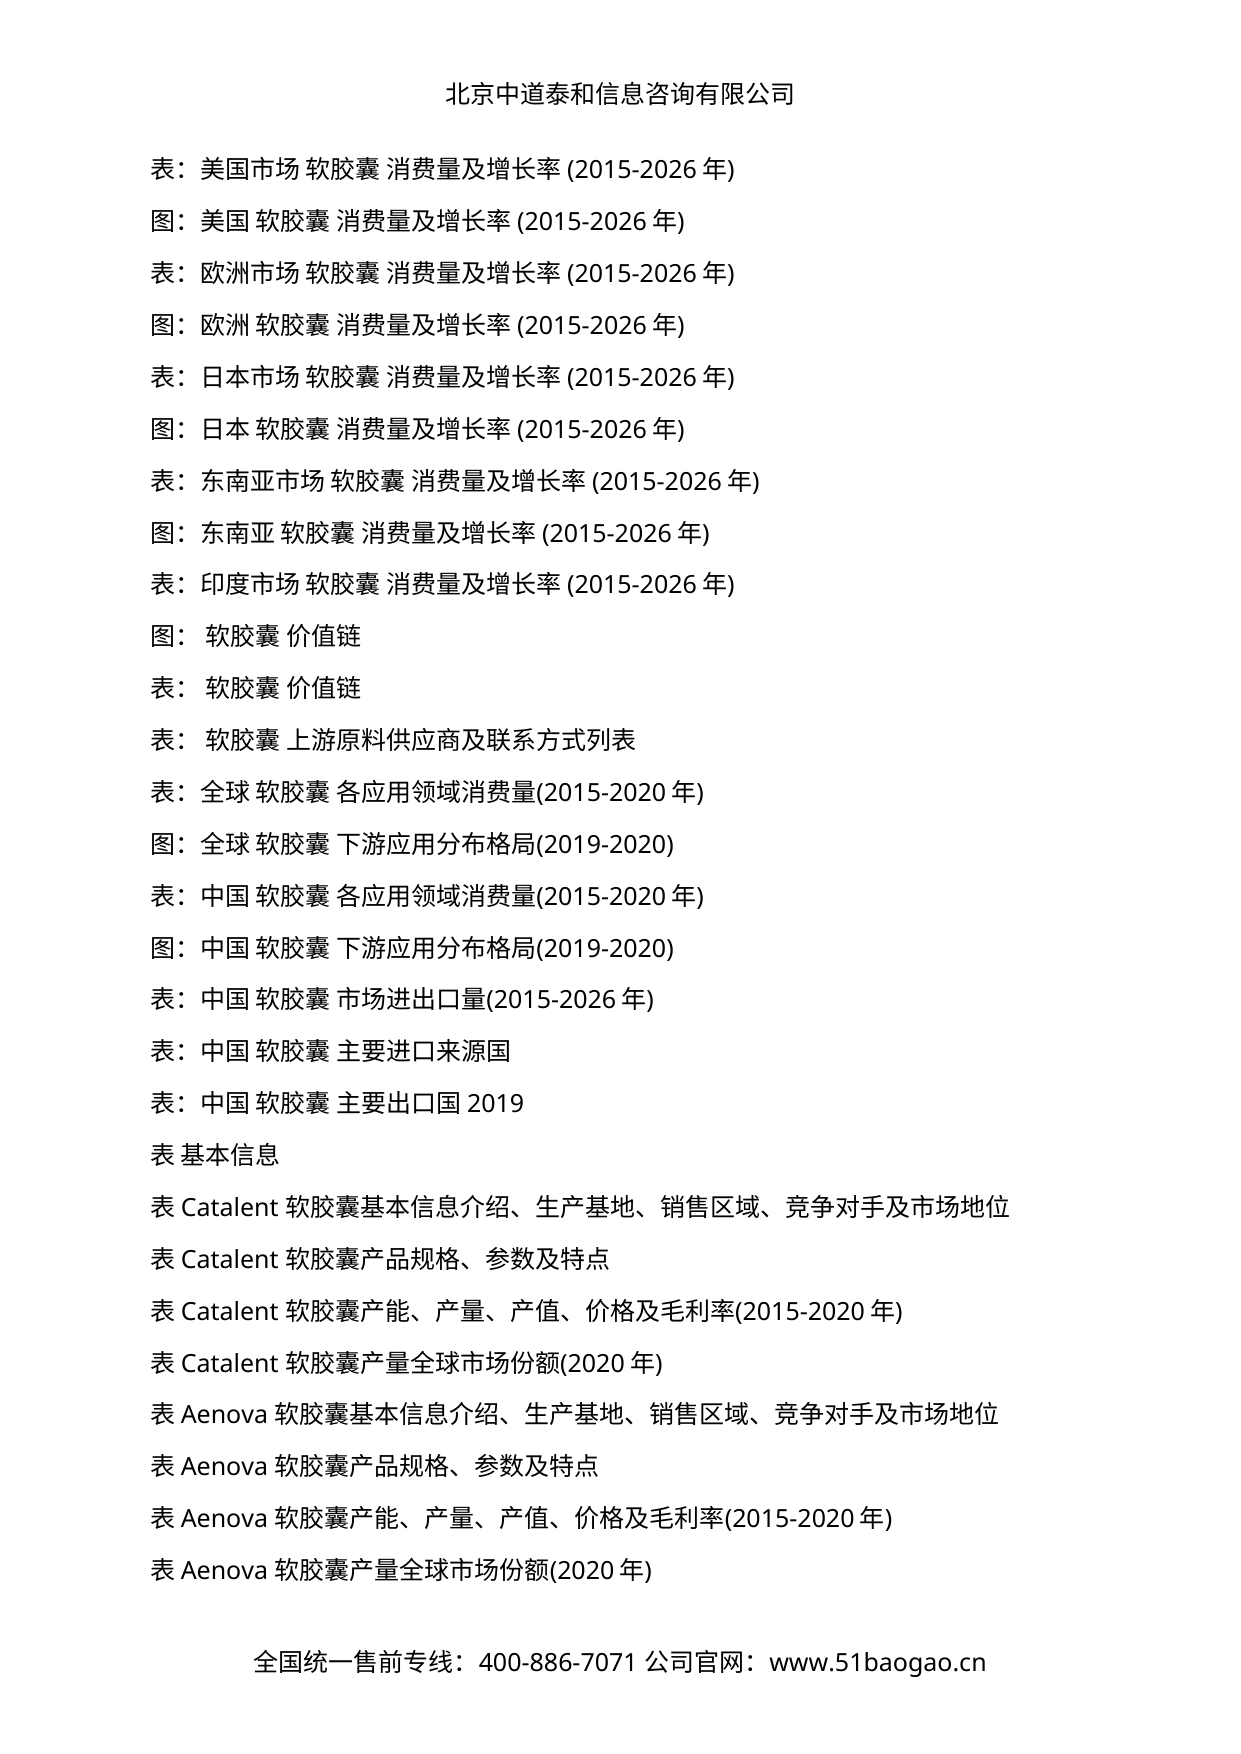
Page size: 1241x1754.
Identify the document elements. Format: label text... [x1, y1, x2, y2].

text 表：欧洲市场 软胶囊 消费量及增长率 (2015-2026年) [150, 254, 1090, 290]
text 表 Catalent 软胶囊产量全球市场份额(2020年) [150, 1343, 1090, 1379]
text 表：美国市场 软胶囊 消费量及增长率 (2015-2026年) [150, 150, 1090, 186]
text 表： 软胶囊 价值链 [150, 669, 1090, 705]
text 图： 软胶囊 价值链 [150, 617, 1090, 653]
text 表：东南亚市场 软胶囊 消费量及增长率 (2015-2026年) [150, 461, 1090, 497]
text 表 Catalent 软胶囊产能、产量、产值、价格及毛利率(2015-2020年) [150, 1291, 1090, 1327]
text 表 Aenova 软胶囊产能、产量、产值、价格及毛利率(2015-2020年) [150, 1499, 1090, 1535]
text 表 Catalent 软胶囊基本信息介绍、生产基地、销售区域、竞争对手及市场地位 [150, 1187, 1090, 1224]
text 表：日本市场 软胶囊 消费量及增长率 (2015-2026年) [150, 357, 1090, 394]
text 表：中国 软胶囊 市场进出口量(2015-2026年) [150, 980, 1090, 1016]
text 表： 软胶囊 上游原料供应商及联系方式列表 [150, 721, 1090, 757]
text 图：美国 软胶囊 消费量及增长率 (2015-2026年) [150, 202, 1090, 238]
text 图：日本 软胶囊 消费量及增长率 (2015-2026年) [150, 409, 1090, 446]
text 表 Aenova 软胶囊基本信息介绍、生产基地、销售区域、竞争对手及市场地位 [150, 1395, 1090, 1431]
text 表 Catalent 软胶囊产品规格、参数及特点 [150, 1239, 1090, 1276]
text 图：全球 软胶囊 下游应用分布格局(2019-2020) [150, 824, 1090, 861]
text 表 Aenova 软胶囊产品规格、参数及特点 [150, 1447, 1090, 1483]
text 表：全球 软胶囊 各应用领域消费量(2015-2020年) [150, 772, 1090, 809]
text 表 基本信息 [150, 1136, 1090, 1172]
text 表 Aenova 软胶囊产量全球市场份额(2020年) [150, 1551, 1090, 1587]
text 图：东南亚 软胶囊 消费量及增长率 (2015-2026年) [150, 513, 1090, 549]
text 图：中国 软胶囊 下游应用分布格局(2019-2020) [150, 928, 1090, 964]
text 表：中国 软胶囊 主要进口来源国 [150, 1032, 1090, 1068]
text 图：欧洲 软胶囊 消费量及增长率 (2015-2026年) [150, 306, 1090, 342]
text 表：中国 软胶囊 主要出口国 2019 [150, 1084, 1090, 1120]
text 表：中国 软胶囊 各应用领域消费量(2015-2020年) [150, 876, 1090, 912]
text 表：印度市场 软胶囊 消费量及增长率 (2015-2026年) [150, 565, 1090, 601]
